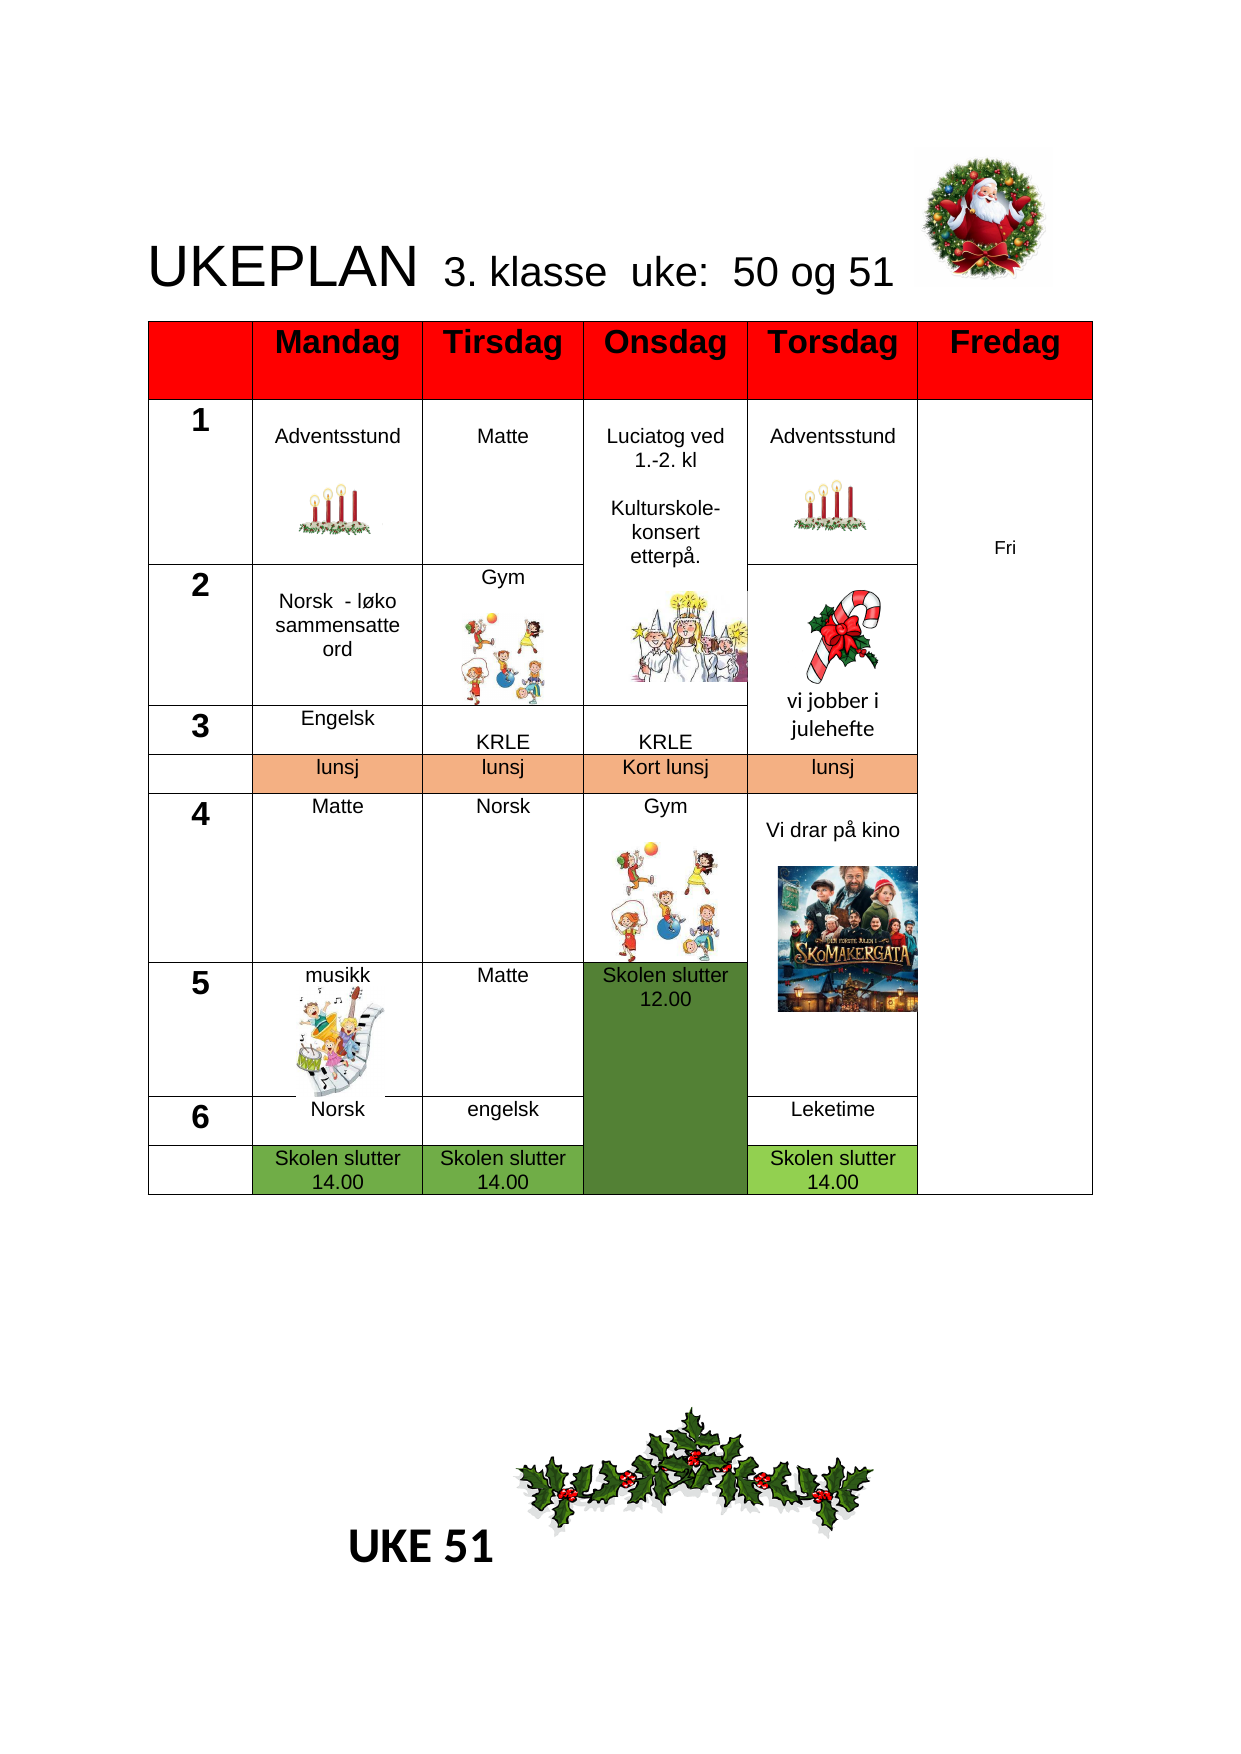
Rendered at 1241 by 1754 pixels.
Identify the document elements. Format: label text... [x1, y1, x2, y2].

table_cell KRLE [584, 706, 747, 754]
table_header Onsdag [584, 322, 747, 399]
table_cell Skolen slutter 14.00 [253, 1146, 422, 1194]
table_cell Engelsk [253, 706, 422, 754]
table_cell Norsk - løko sammensatte ord [253, 565, 422, 705]
table_cell musikk [253, 963, 422, 1096]
table_cell [149, 1146, 252, 1194]
table_cell Skolen slutter 14.00 [423, 1146, 583, 1194]
table_cell Luciatog ved 1.-2. kl Kulturskole-konsert etterpå. [584, 400, 747, 705]
table_cell engelsk [423, 1097, 583, 1145]
table_cell Gym [423, 565, 583, 705]
table_cell Matte [423, 400, 583, 564]
table_cell 6 [149, 1097, 252, 1145]
picture [611, 842, 720, 962]
table_header Tirsdag [423, 322, 583, 399]
table_cell Fri [918, 400, 1092, 1194]
table_cell 1 [149, 400, 252, 564]
table_cell Kort lunsj [584, 755, 747, 793]
table_cell Adventsstund [253, 400, 422, 564]
table_cell Vi drar på kino [748, 794, 917, 1096]
table_cell lunsj [748, 755, 917, 793]
picture [296, 986, 385, 1097]
table_header Fredag [918, 322, 1092, 399]
table_cell Leketime [748, 1097, 917, 1145]
table_cell KRLE [423, 706, 583, 754]
table_cell Skolen slutter 14.00 [748, 1146, 917, 1194]
table_cell Adventsstund [748, 400, 917, 564]
text UKE 51 [148, 1383, 1093, 1575]
table_header Mandag [253, 322, 422, 399]
table_header Torsdag [748, 322, 917, 399]
table_cell [149, 755, 252, 793]
picture [461, 613, 545, 705]
table_cell Matte [253, 794, 422, 962]
table_header [149, 322, 252, 399]
table_cell Norsk [253, 1097, 422, 1145]
table_cell vi jobber i julehefte [748, 565, 917, 754]
table_cell 3 [149, 706, 252, 754]
text UKEPLAN 3. klasse uke: 50 og 51 [148, 148, 1093, 299]
table_cell lunsj [423, 755, 583, 793]
table_cell Gym [584, 794, 747, 962]
table_cell lunsj [253, 755, 422, 793]
table_cell 4 [149, 794, 252, 962]
table_cell 2 [149, 565, 252, 705]
table_cell 5 [149, 963, 252, 1096]
table_cell Norsk [423, 794, 583, 962]
table_cell Matte [423, 963, 583, 1096]
table_cell Skolen slutter 12.00 [584, 963, 747, 1194]
